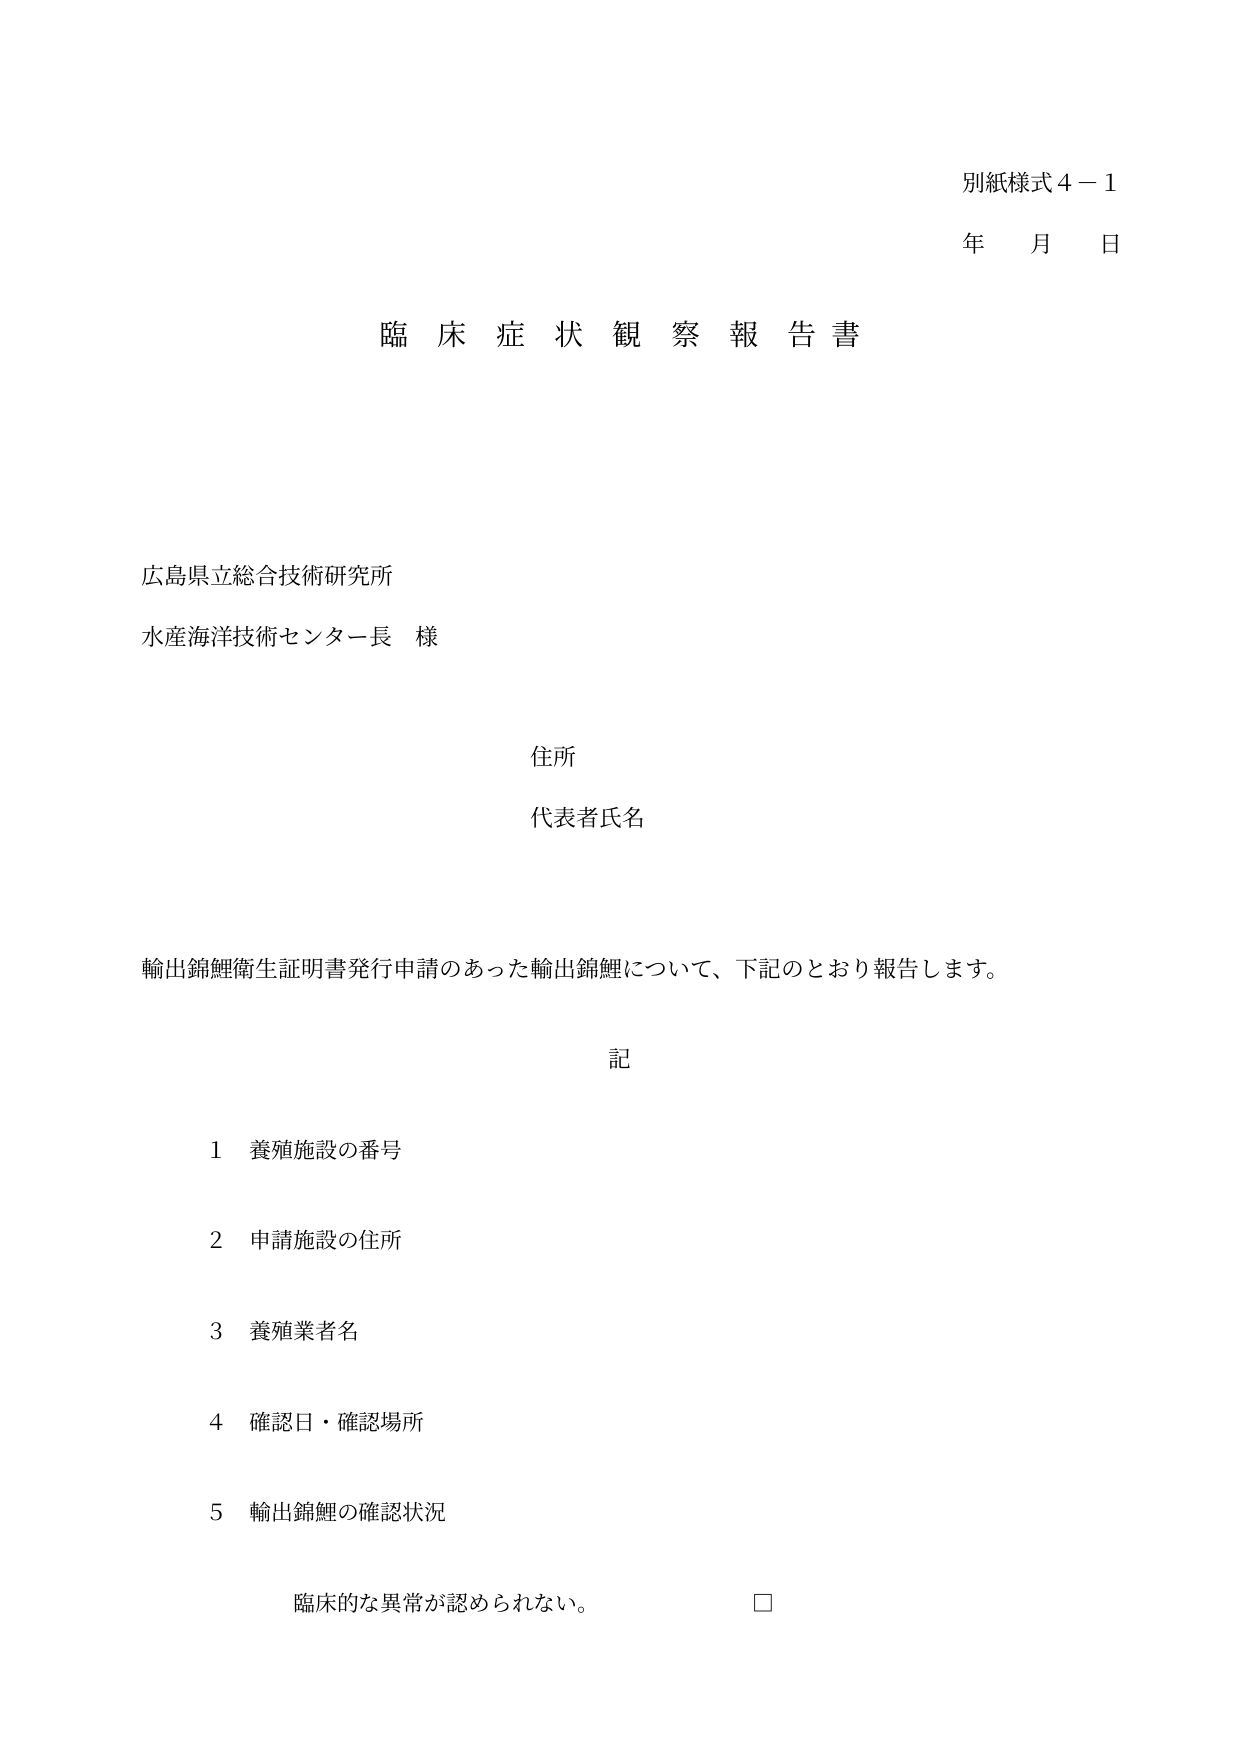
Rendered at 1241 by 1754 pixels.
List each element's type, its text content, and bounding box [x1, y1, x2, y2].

text 水産海洋技術センター長 様 [118, 605, 1122, 665]
text ２ 申請施設の住所 [118, 1209, 1122, 1269]
text 広島県立総合技術研究所 [118, 544, 1122, 605]
text 輸出錦鯉衛生証明書発行申請のあった輸出錦鯉について、下記のとおり報告します。 [118, 937, 1122, 997]
subtitle 記 [118, 1028, 1122, 1088]
text ４ 確認日・確認場所 [118, 1390, 1122, 1451]
text １ 養殖施設の番号 [118, 1118, 1122, 1179]
text ３ 養殖業者名 [118, 1299, 1122, 1360]
text ５ 輸出錦鯉の確認状況 [118, 1481, 1122, 1541]
text 別紙様式４－１ [118, 152, 1122, 212]
text 臨 床 症 状 観 察 報 告 書 [118, 303, 1122, 363]
text 臨床的な異常が認められない。 □ [118, 1571, 1122, 1632]
text 年 月 日 [118, 212, 1122, 272]
text 住所 [118, 726, 1122, 786]
text 代表者氏名 [118, 786, 1122, 846]
